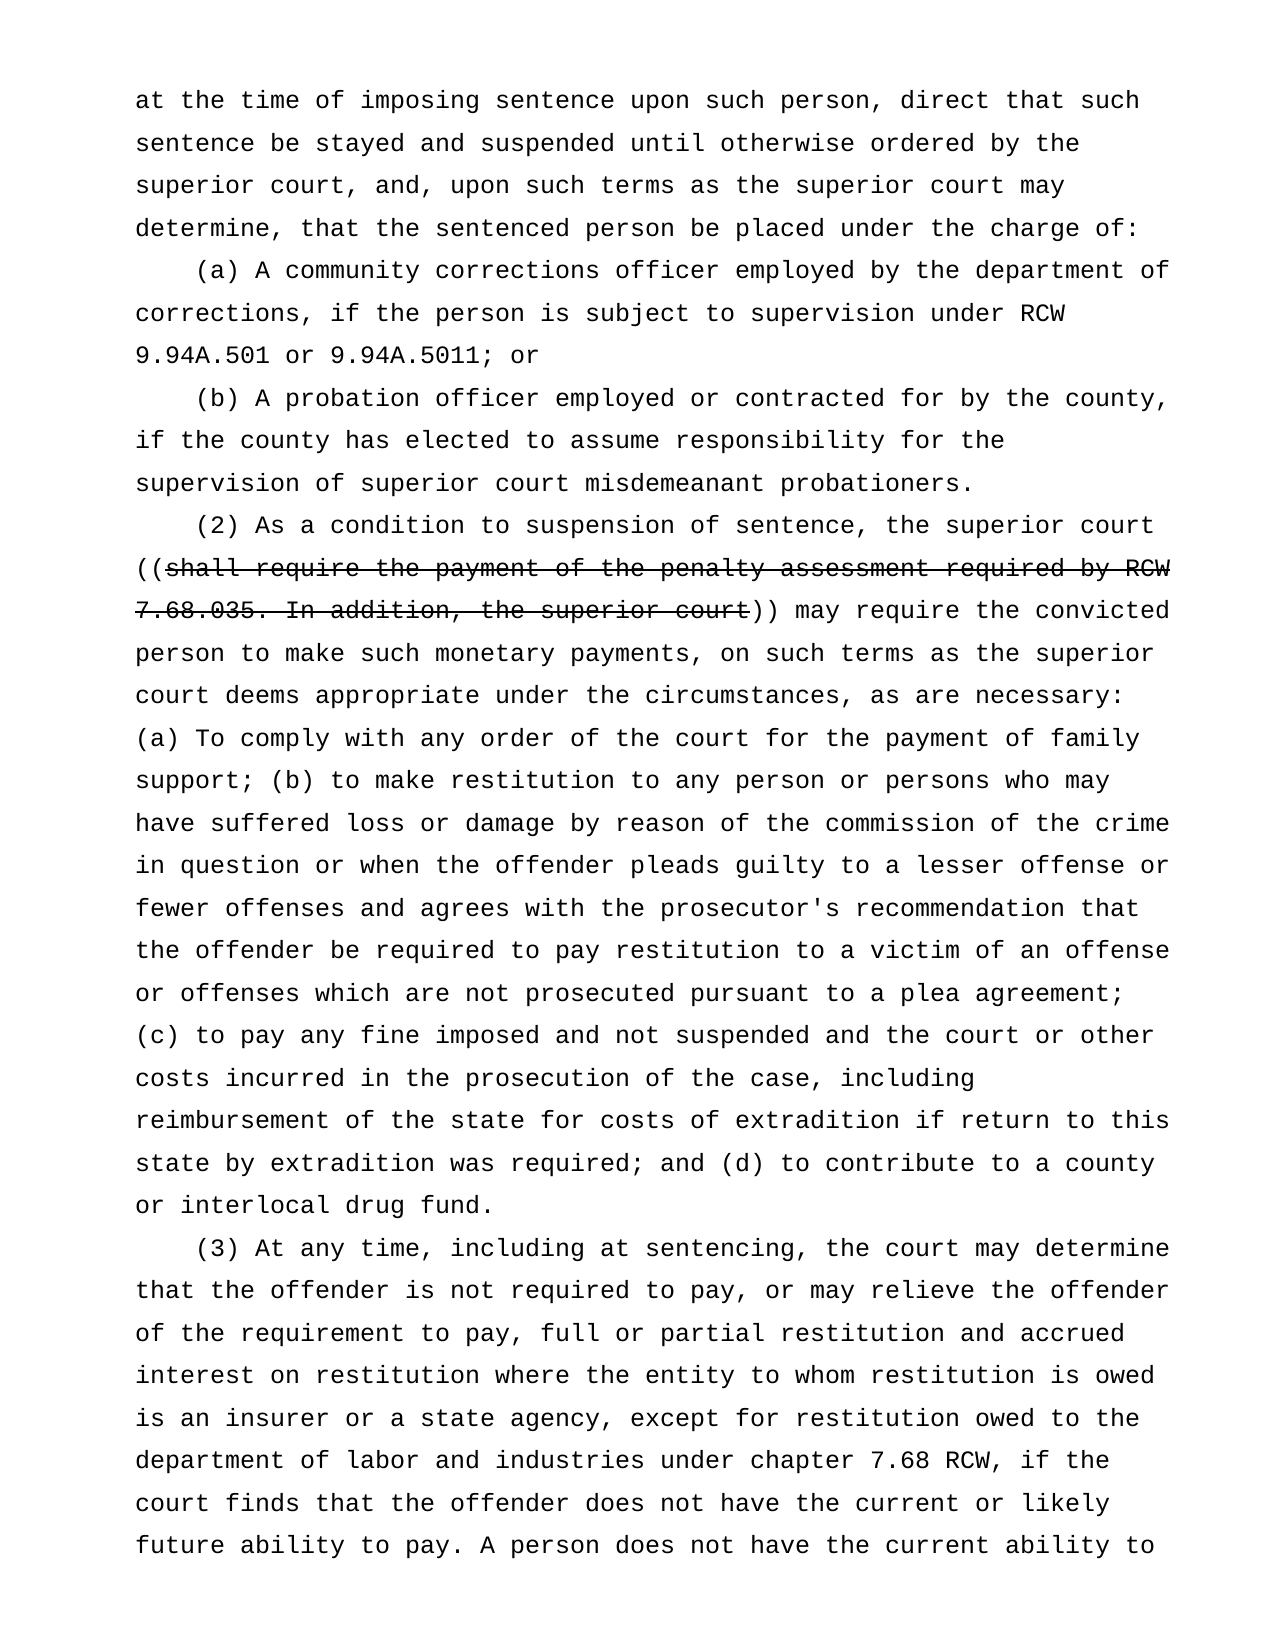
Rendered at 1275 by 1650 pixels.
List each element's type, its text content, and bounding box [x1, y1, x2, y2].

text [135, 1222, 1170, 1562]
text (2) As a condition to suspension of sentence, the superior court ((shall require the payment of the penalty assessment required by RCW 7.68.035. In addition, the superior court)) may require the convicted person to make such monetary payments, on such terms as the superior court deems appropriate under the circumstances, as are necessary: (a) To comply with any order of the court for the payment of family support; (b) to make restitution to any person or persons who may have suffered loss or damage by reason of the commission of the crime in question or when the offender pleads guilty to a lesser offense or fewer offenses and agrees with the prosecutor's recommendation that the offender be required to pay restitution to a victim of an offense or offenses which are not prosecuted pursuant to a plea agreement; (c) to pay any fine imposed and not suspended and the court or other costs incurred in the prosecution of the case, including reimbursement of the state for costs of extradition if return to this state by extradition was required; and (d) to contribute to a county or interlocal drug fund. [135, 500, 1170, 1222]
text (b) A probation officer employed or contracted for by the county, if the county has elected to assume responsibility for the supervision of superior court misdemeanant probationers. [135, 372, 1170, 500]
text (a) A community corrections officer employed by the department of corrections, if the person is subject to supervision under RCW 9.94A.501 or 9.94A.5011; or [135, 245, 1170, 372]
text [135, 75, 1170, 245]
